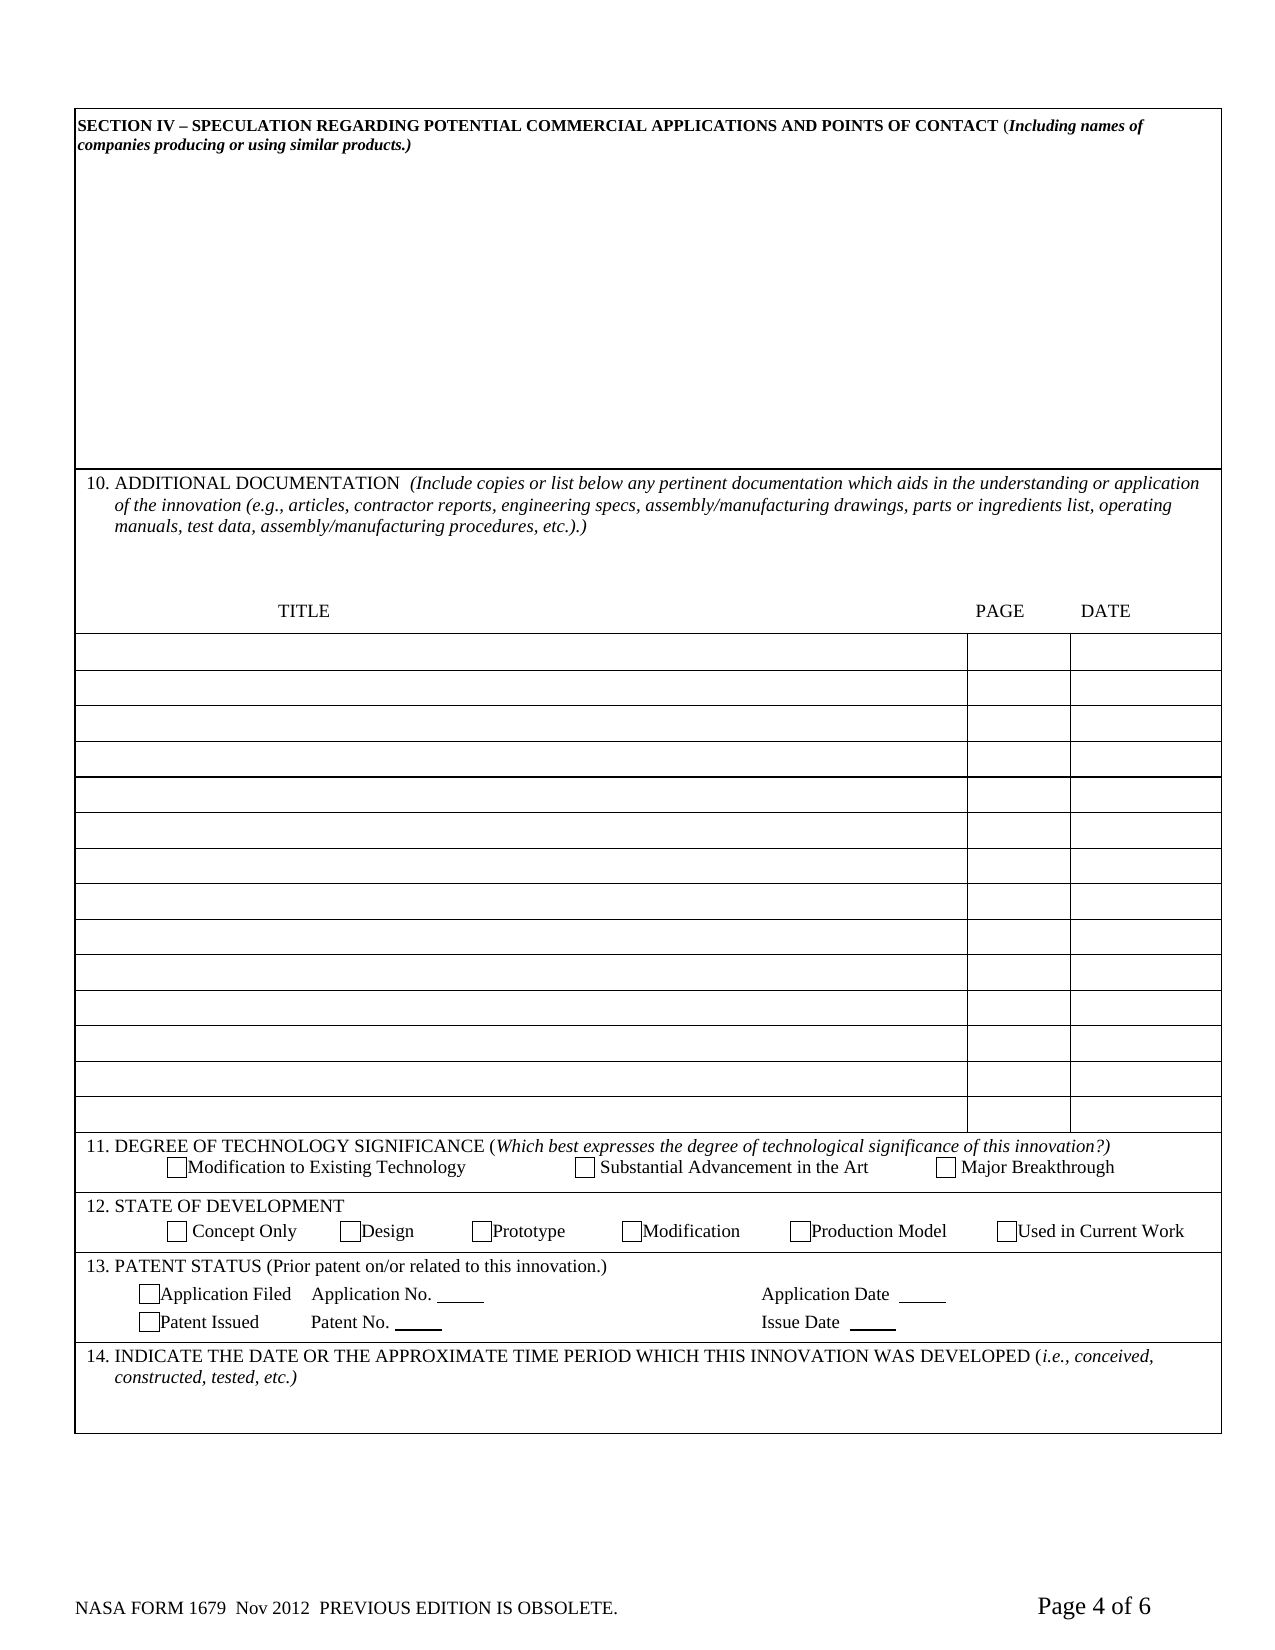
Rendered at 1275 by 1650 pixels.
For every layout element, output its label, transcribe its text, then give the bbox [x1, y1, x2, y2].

table_cell DEGREE OF TECHNOLOGY SIGNIFICANCE (Which best expresses the degree of technological significance of this innovation?) Modification to Existing Technology Substantial Advancement in the Art Major Breakthrough [76, 1133, 1221, 1192]
table_cell [1071, 778, 1221, 812]
table_cell [968, 955, 1070, 989]
table_cell [1071, 706, 1221, 741]
table_cell SECTION IV – SPECULATION REGARDING POTENTIAL COMMERCIAL APPLICATIONS AND POINTS OF CONTACT (Including names of companies producing or using similar products.) [76, 109, 1221, 468]
table_cell TITLE PAGE DATE [76, 598, 1221, 632]
table_cell [76, 634, 967, 670]
table_cell [76, 1097, 967, 1132]
table_cell [76, 920, 967, 954]
table_cell [968, 1097, 1070, 1132]
table_cell [968, 671, 1070, 705]
table_cell [968, 1062, 1070, 1096]
table_cell [968, 884, 1070, 918]
table_cell PATENT STATUS (Prior patent on/or related to this innovation.) Application Filed Application No. Application Date Patent Issued Patent No. Issue Date [76, 1253, 1221, 1342]
table_cell [1071, 634, 1221, 670]
table_cell [1071, 1026, 1221, 1061]
table_cell [76, 955, 967, 989]
table_cell [76, 706, 967, 741]
table_cell [76, 1062, 967, 1096]
table_cell [76, 742, 967, 776]
table_cell [968, 920, 1070, 954]
table_cell [76, 849, 967, 883]
table_cell [1071, 955, 1221, 989]
table_cell [968, 1026, 1070, 1061]
table_cell [1071, 671, 1221, 705]
table_cell [968, 991, 1070, 1025]
table_cell [76, 813, 967, 847]
table_cell [1071, 849, 1221, 883]
table_cell STATE OF DEVELOPMENT Concept Only Design Prototype Modification Production Model Used in Current Work [76, 1193, 1221, 1252]
table_cell [1071, 991, 1221, 1025]
table_cell [968, 849, 1070, 883]
table_cell [1071, 742, 1221, 776]
table_cell [76, 991, 967, 1025]
table_cell [968, 742, 1070, 776]
table_cell ADDITIONAL DOCUMENTATION (Include copies or list below any pertinent documentation which aids in the understanding or application of the innovation (e.g., articles, contractor reports, engineering specs, assembly/manufacturing drawings, parts or ingredients list, operating manuals, test data, assembly/manufacturing procedures, etc.).) [76, 470, 1221, 598]
table_cell [76, 778, 967, 812]
table_cell [1071, 884, 1221, 918]
table_cell [1071, 1062, 1221, 1096]
table_cell [76, 671, 967, 705]
table_cell [1071, 813, 1221, 847]
table_cell INDICATE THE DATE OR THE APPROXIMATE TIME PERIOD WHICH THIS INNOVATION WAS DEVELOPED (i.e., conceived, constructed, tested, etc.) [76, 1343, 1221, 1432]
table_cell [968, 813, 1070, 847]
table_cell [1071, 920, 1221, 954]
table_cell [76, 1026, 967, 1061]
table_cell [968, 706, 1070, 741]
table_cell [968, 634, 1070, 670]
table_cell [76, 884, 967, 918]
table_cell [968, 778, 1070, 812]
table_cell [1071, 1097, 1221, 1132]
